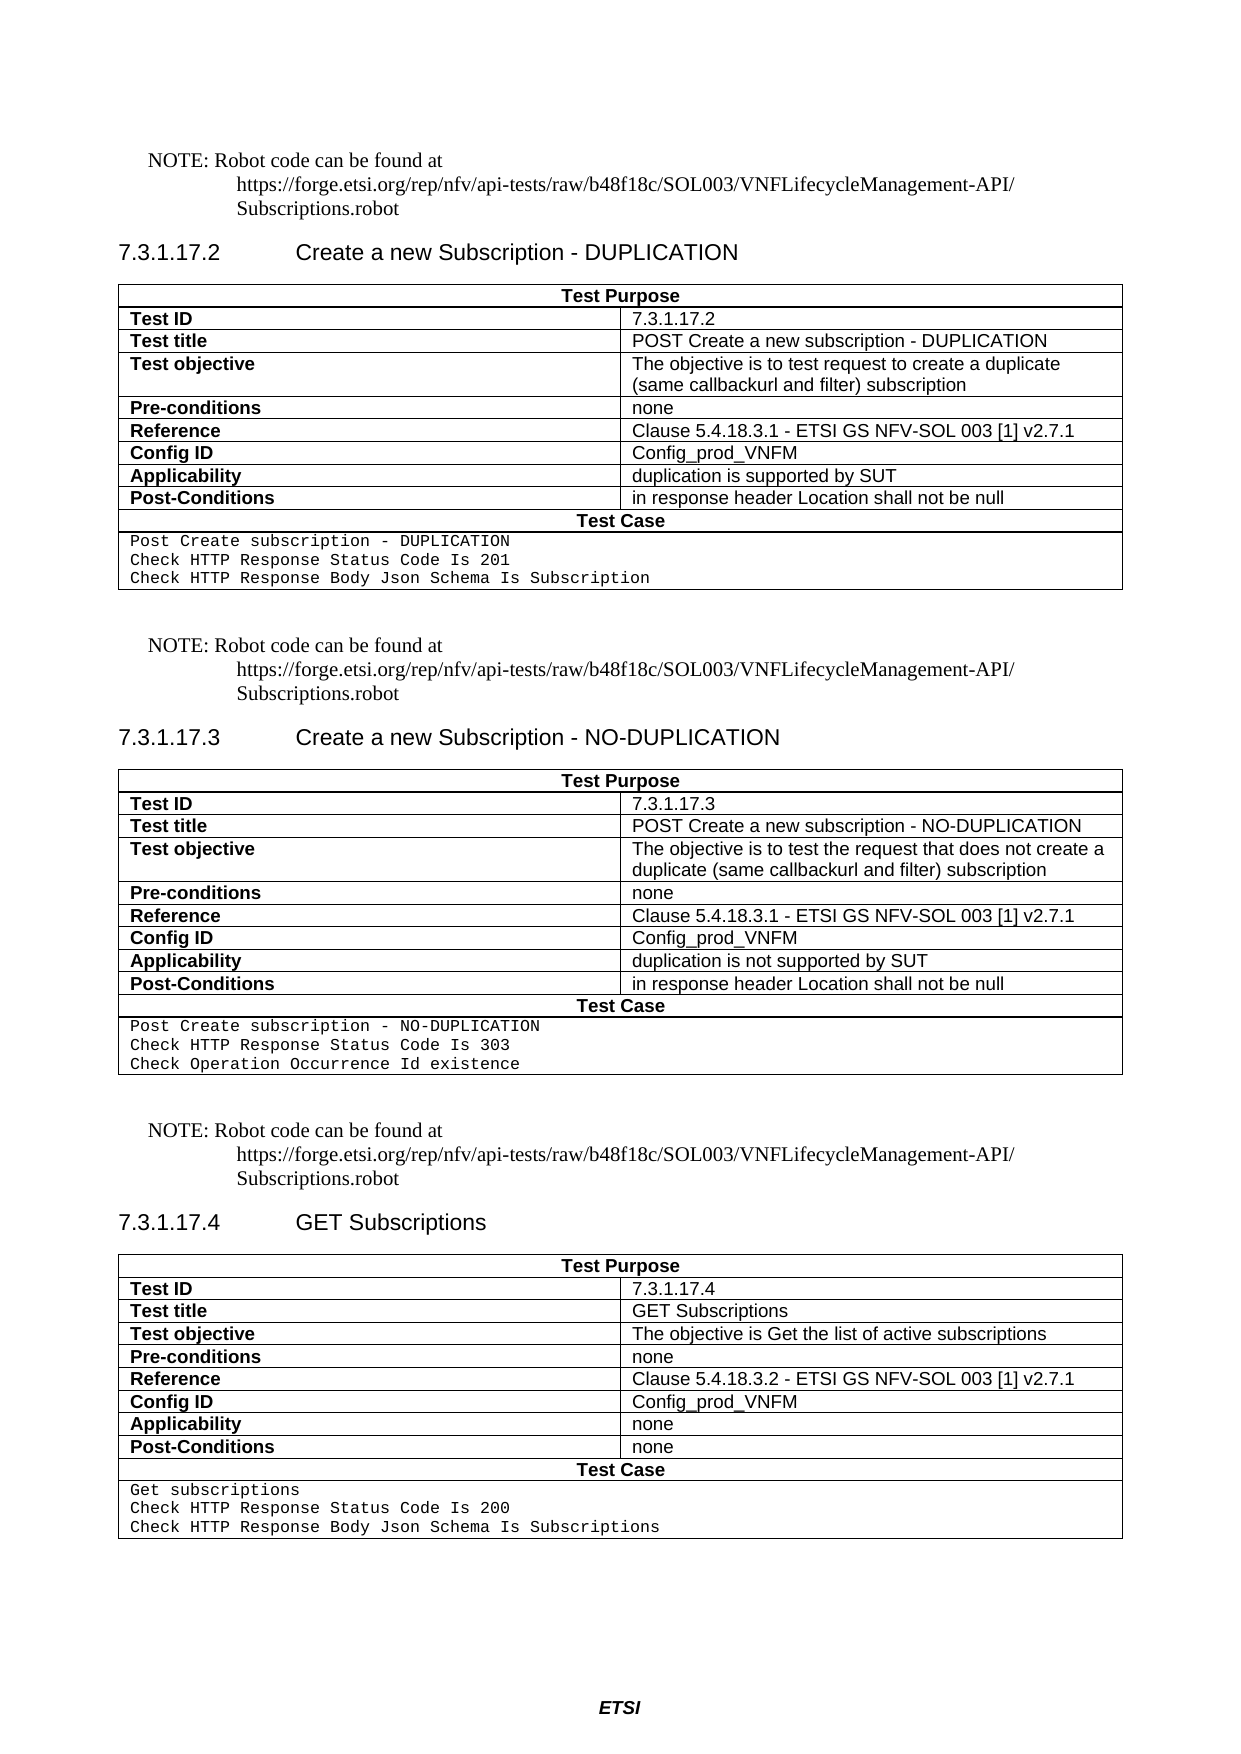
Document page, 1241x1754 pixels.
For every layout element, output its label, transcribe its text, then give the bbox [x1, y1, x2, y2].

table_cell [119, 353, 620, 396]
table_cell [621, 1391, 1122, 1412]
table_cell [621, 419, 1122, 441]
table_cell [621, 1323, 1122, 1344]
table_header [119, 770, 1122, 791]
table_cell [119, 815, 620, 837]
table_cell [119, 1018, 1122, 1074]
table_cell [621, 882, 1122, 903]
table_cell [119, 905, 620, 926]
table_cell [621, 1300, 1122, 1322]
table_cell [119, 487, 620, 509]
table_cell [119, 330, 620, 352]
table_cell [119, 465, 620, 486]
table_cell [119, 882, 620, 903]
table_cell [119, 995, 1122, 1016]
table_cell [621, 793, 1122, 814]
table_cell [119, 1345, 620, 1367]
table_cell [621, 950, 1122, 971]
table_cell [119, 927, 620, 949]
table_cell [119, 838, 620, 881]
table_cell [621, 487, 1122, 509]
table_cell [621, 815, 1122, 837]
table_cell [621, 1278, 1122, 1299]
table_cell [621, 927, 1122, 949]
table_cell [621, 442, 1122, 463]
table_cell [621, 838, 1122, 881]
text NOTE: Robot code can be found at https://forge.etsi.org/rep/nfv/api-tests/raw/b48f18c/SOL003/VNFLifecycleManagement-API/Subscriptions.robot [148, 633, 1122, 705]
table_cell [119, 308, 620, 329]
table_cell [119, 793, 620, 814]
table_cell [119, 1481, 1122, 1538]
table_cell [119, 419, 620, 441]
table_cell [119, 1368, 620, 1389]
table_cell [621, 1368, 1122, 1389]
subtitle 7.3.1.17.4 GET Subscriptions [118, 1209, 1122, 1235]
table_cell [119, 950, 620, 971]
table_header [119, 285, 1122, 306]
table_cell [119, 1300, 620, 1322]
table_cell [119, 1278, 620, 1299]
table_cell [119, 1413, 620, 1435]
text NOTE: Robot code can be found at https://forge.etsi.org/rep/nfv/api-tests/raw/b48f18c/SOL003/VNFLifecycleManagement-API/Subscriptions.robot [148, 1118, 1122, 1190]
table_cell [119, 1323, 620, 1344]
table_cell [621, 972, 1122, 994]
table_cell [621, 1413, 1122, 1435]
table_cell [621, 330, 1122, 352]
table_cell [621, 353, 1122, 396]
subtitle 7.3.1.17.3 Create a new Subscription - NO-DUPLICATION [118, 724, 1122, 750]
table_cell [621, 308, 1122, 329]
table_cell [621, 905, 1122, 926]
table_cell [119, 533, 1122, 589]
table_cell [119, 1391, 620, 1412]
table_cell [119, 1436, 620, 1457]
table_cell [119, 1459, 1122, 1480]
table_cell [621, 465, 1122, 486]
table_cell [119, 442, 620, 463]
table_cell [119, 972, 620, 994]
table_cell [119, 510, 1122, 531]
text NOTE: Robot code can be found at https://forge.etsi.org/rep/nfv/api-tests/raw/b48f18c/SOL003/VNFLifecycleManagement-API/Subscriptions.robot [148, 148, 1122, 220]
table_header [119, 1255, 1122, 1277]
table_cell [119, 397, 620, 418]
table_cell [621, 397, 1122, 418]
subtitle 7.3.1.17.2 Create a new Subscription - DUPLICATION [118, 239, 1122, 265]
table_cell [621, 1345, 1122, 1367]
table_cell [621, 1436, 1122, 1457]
